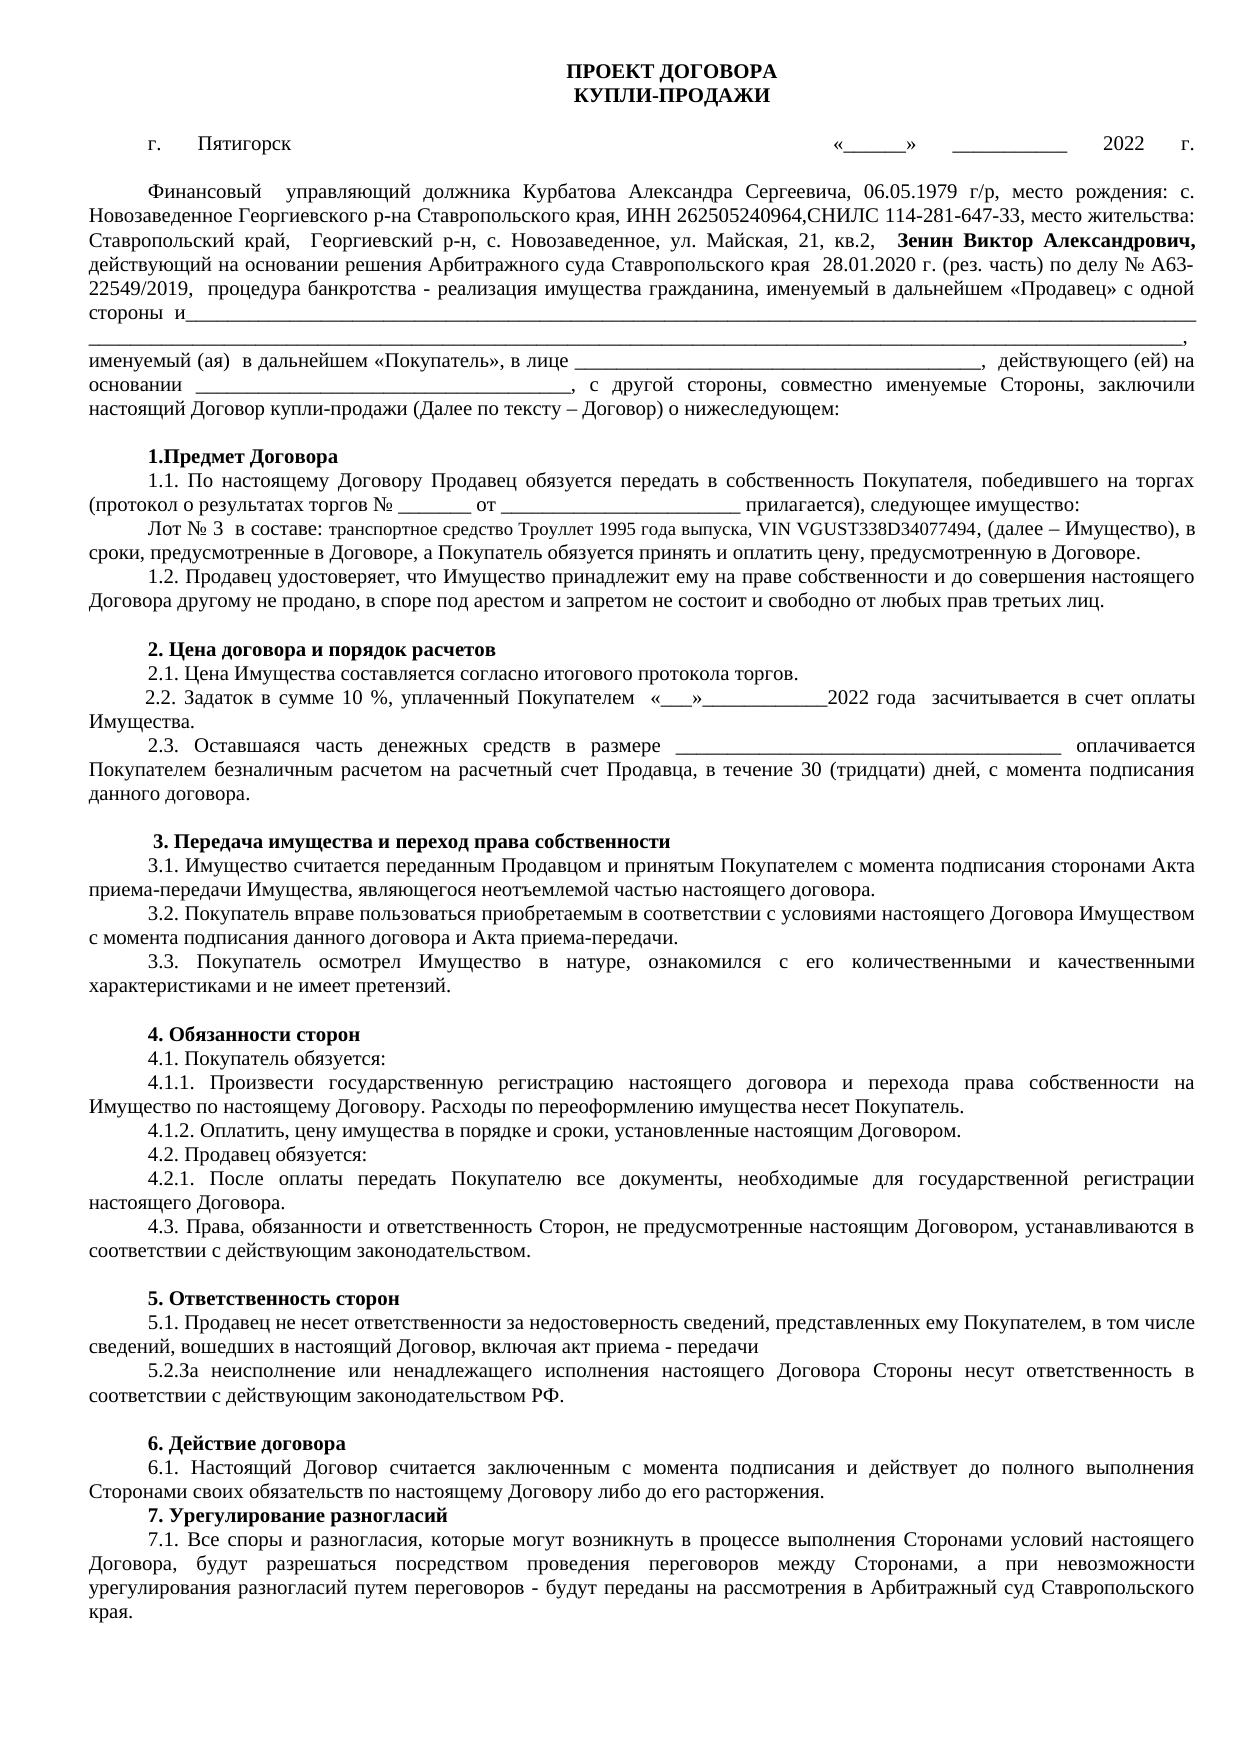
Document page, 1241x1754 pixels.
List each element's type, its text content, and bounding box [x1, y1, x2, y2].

text 4.3. Права, обязанности и ответственность Сторон, не предусмотренные настоящим Договором, устанавливаются в соответствии с действующим законодательством. [88, 1214, 1196, 1262]
text 4. Обязанности сторон [88, 1022, 1196, 1046]
text 7.1. Все споры и разногласия, которые могут возникнуть в процессе выполнения Сторонами условий настоящего Договора, будут разрешаться посредством проведения переговоров между Сторонами, а при невозможности урегулирования разногласий путем переговоров - будут переданы на рассмотрения в Арбитражный суд Ставропольского края. [88, 1527, 1196, 1623]
text 4.1.2. Оплатить, цену имущества в порядке и сроки, установленные настоящим Договором. [88, 1118, 1196, 1142]
text 7. Урегулирование разногласий [88, 1503, 1196, 1527]
text 1.2. Продавец удостоверяет, что Имущество принадлежит ему на праве собственности и до совершения настоящего Договора другому не продано, в споре под арестом и запретом не состоит и свободно от любых прав третьих лиц. [88, 564, 1196, 612]
text КУПЛИ-ПРОДАЖИ [148, 83, 1196, 107]
text Лот № 3 в составе: транспортное средство Троуллет 1995 года выпуска, VIN VGUST338D34077494, (далее – Имущество), в сроки, предусмотренные в Договоре, а Покупатель обязуется принять и оплатить цену, предусмотренную в Договоре. [88, 516, 1196, 564]
text Финансовый управляющий должника Курбатова Александра Сергеевича, 06.05.1979 г/р, место рождения: с. Новозаведенное Георгиевского р-на Ставропольского края, ИНН 262505240964,СНИЛС 114-281-647-33, место жительства: Ставропольский край, Георгиевский р-н, с. Новозаведенное, ул. Майская, 21, кв.2, Зенин Виктор Александрович, действующий на основании решения Арбитражного суда Ставропольского края 28.01.2020 г. (рез. часть) по делу № А63- 22549/2019, процедура банкротства - реализация имущества гражданина, именуемый в дальнейшем «Продавец» с одной стороны и_________________________________________________________________________________________________ _________________________________________________________________________________________________________, именуемый (ая) в дальнейшем «Покупатель», в лице _______________________________________, действующего (ей) на основании ____________________________________, с другой стороны, совместно именуемые Стороны, заключили настоящий Договор купли-продажи (Далее по тексту – Договор) о нижеследующем: [88, 179, 1196, 420]
text 3.2. Покупатель вправе пользоваться приобретаемым в соответствии с условиями настоящего Договора Имуществом с момента подписания данного договора и Акта приема-передачи. [88, 901, 1196, 949]
text 4.1.1. Произвести государственную регистрацию настоящего договора и перехода права собственности на Имущество по настоящему Договору. Расходы по переоформлению имущества несет Покупатель. [88, 1070, 1196, 1118]
text 2.2. Задаток в сумме 10 %, уплаченный Покупателем «___»____________2022 года засчитывается в счет оплаты Имущества. [88, 685, 1196, 733]
text 4.2. Продавец обязуется: [88, 1142, 1196, 1166]
subtitle ПРОЕКТ ДОГОВОРА [148, 59, 1196, 83]
text 4.1. Покупатель обязуется: [88, 1046, 1196, 1070]
text 2.3. Оставшаяся часть денежных средств в размере _____________________________________ оплачивается Покупателем безналичным расчетом на расчетный счет Продавца, в течение 30 (тридцати) дней, с момента подписания данного договора. [88, 733, 1196, 805]
text г. Пятигорск «______» ___________ 2022 г. [148, 131, 1196, 179]
text 1.Предмет Договора [148, 444, 1093, 468]
text 1.1. По настоящему Договору Продавец обязуется передать в собственность Покупателя, победившего на торгах (протокол о результатах торгов № _______ от _______________________ прилагается), следующее имущество: [88, 468, 1196, 516]
text 6. Действие договора [88, 1431, 1196, 1455]
text 3. Передача имущества и переход права собственности [88, 829, 1196, 853]
text 6.1. Настоящий Договор считается заключенным с момента подписания и действует до полного выполнения Сторонами своих обязательств по настоящему Договору либо до его расторжения. [88, 1455, 1196, 1503]
text 5.1. Продавец не несет ответственности за недостоверность сведений, представленных ему Покупателем, в том числе сведений, вошедших в настоящий Договор, включая акт приема - передачи [88, 1310, 1196, 1358]
text 2.1. Цена Имущества составляется согласно итогового протокола торгов. [148, 661, 1093, 685]
text 4.2.1. После оплаты передать Покупателю все документы, необходимые для государственной регистрации настоящего Договора. [88, 1166, 1196, 1214]
text 2. Цена договора и порядок расчетов [88, 637, 1196, 661]
text 3.3. Покупатель осмотрел Имущество в натуре, ознакомился с его количественными и качественными характеристиками и не имеет претензий. [88, 949, 1196, 997]
text 5.2.За неисполнение или ненадлежащего исполнения настоящего Договора Стороны несут ответственность в соответствии с действующим законодательством РФ. [88, 1358, 1196, 1407]
text 3.1. Имущество считается переданным Продавцом и принятым Покупателем с момента подписания сторонами Акта приема-передачи Имущества, являющегося неотъемлемой частью настоящего договора. [88, 853, 1196, 901]
text 5. Ответственность сторон [88, 1286, 1196, 1310]
